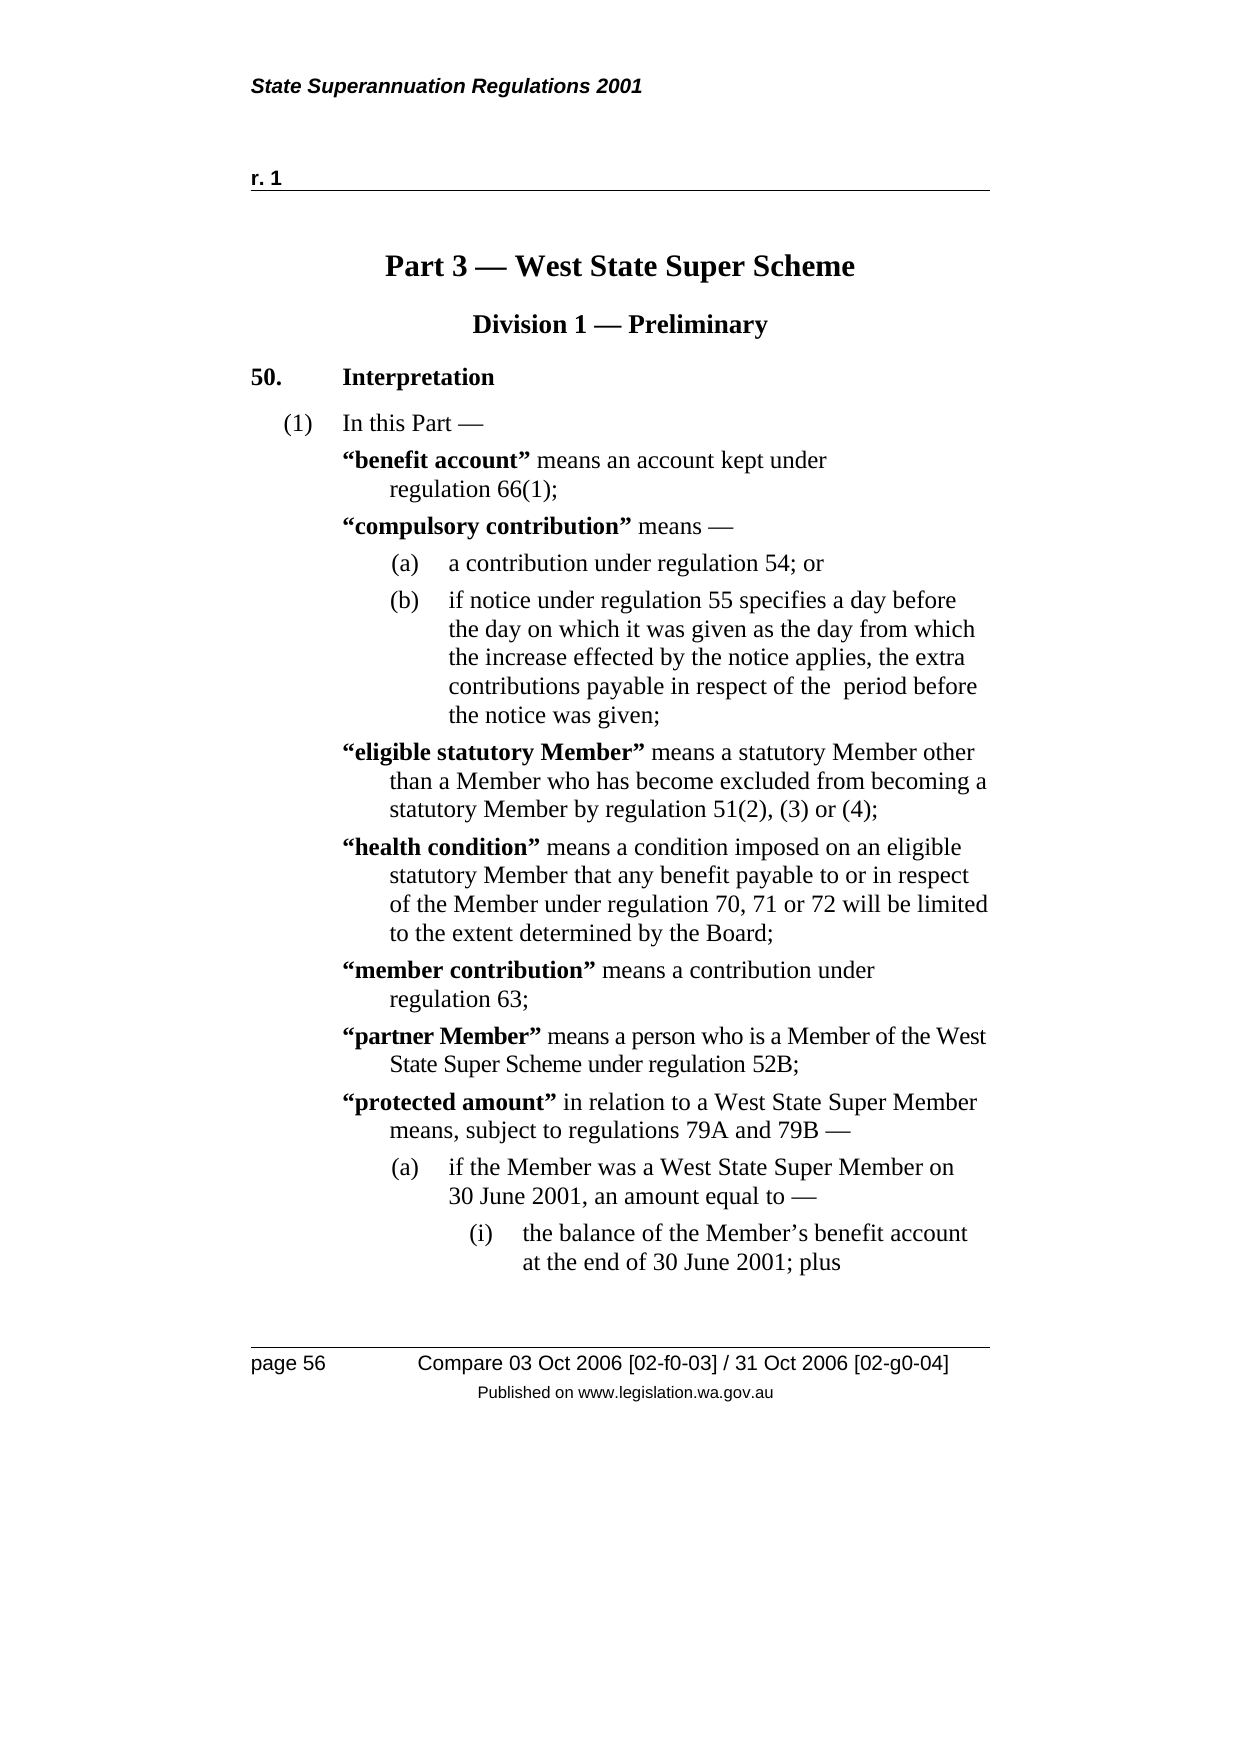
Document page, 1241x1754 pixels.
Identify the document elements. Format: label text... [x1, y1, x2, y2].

text “benefit account” means an account kept under regulation 66(1); [251, 445, 990, 502]
text “member contribution” means a contribution under regulation 63; [251, 955, 990, 1012]
text (a) if the Member was a West State Super Member on 30 June 2001, an amount equal to — [251, 1152, 990, 1210]
subtitle Division 1 — Preliminary [251, 308, 990, 339]
text (1) In this Part — [251, 408, 990, 437]
subtitle 50. Interpretation [251, 362, 990, 391]
text “compulsory contribution” means — [251, 511, 990, 539]
subtitle Part 3 — West State Super Scheme [251, 247, 990, 283]
text (b) if notice under regulation 55 specifies a day before the day on which it was given as the day from which the increase effected by the notice applies, the extra contributions payable in respect of the period before the notice was given; [251, 585, 990, 729]
text (i) the balance of the Member’s benefit account at the end of 30 June 2001; plus [251, 1218, 990, 1276]
text “health condition” means a condition imposed on an eligible statutory Member that any benefit payable to or in respect of the Member under regulation 70, 71 or 72 will be limited to the extent determined by the Board; [251, 832, 990, 947]
text “protected amount” in relation to a West State Super Member means, subject to regulations 79A and 79B — [251, 1087, 990, 1144]
text “partner Member” means a person who is a Member of the West State Super Scheme under regulation 52B; [251, 1021, 990, 1078]
text “eligible statutory Member” means a statutory Member other than a Member who has become excluded from becoming a statutory Member by regulation 51(2), (3) or (4); [251, 737, 990, 823]
text (a) a contribution under regulation 54; or [251, 548, 990, 577]
